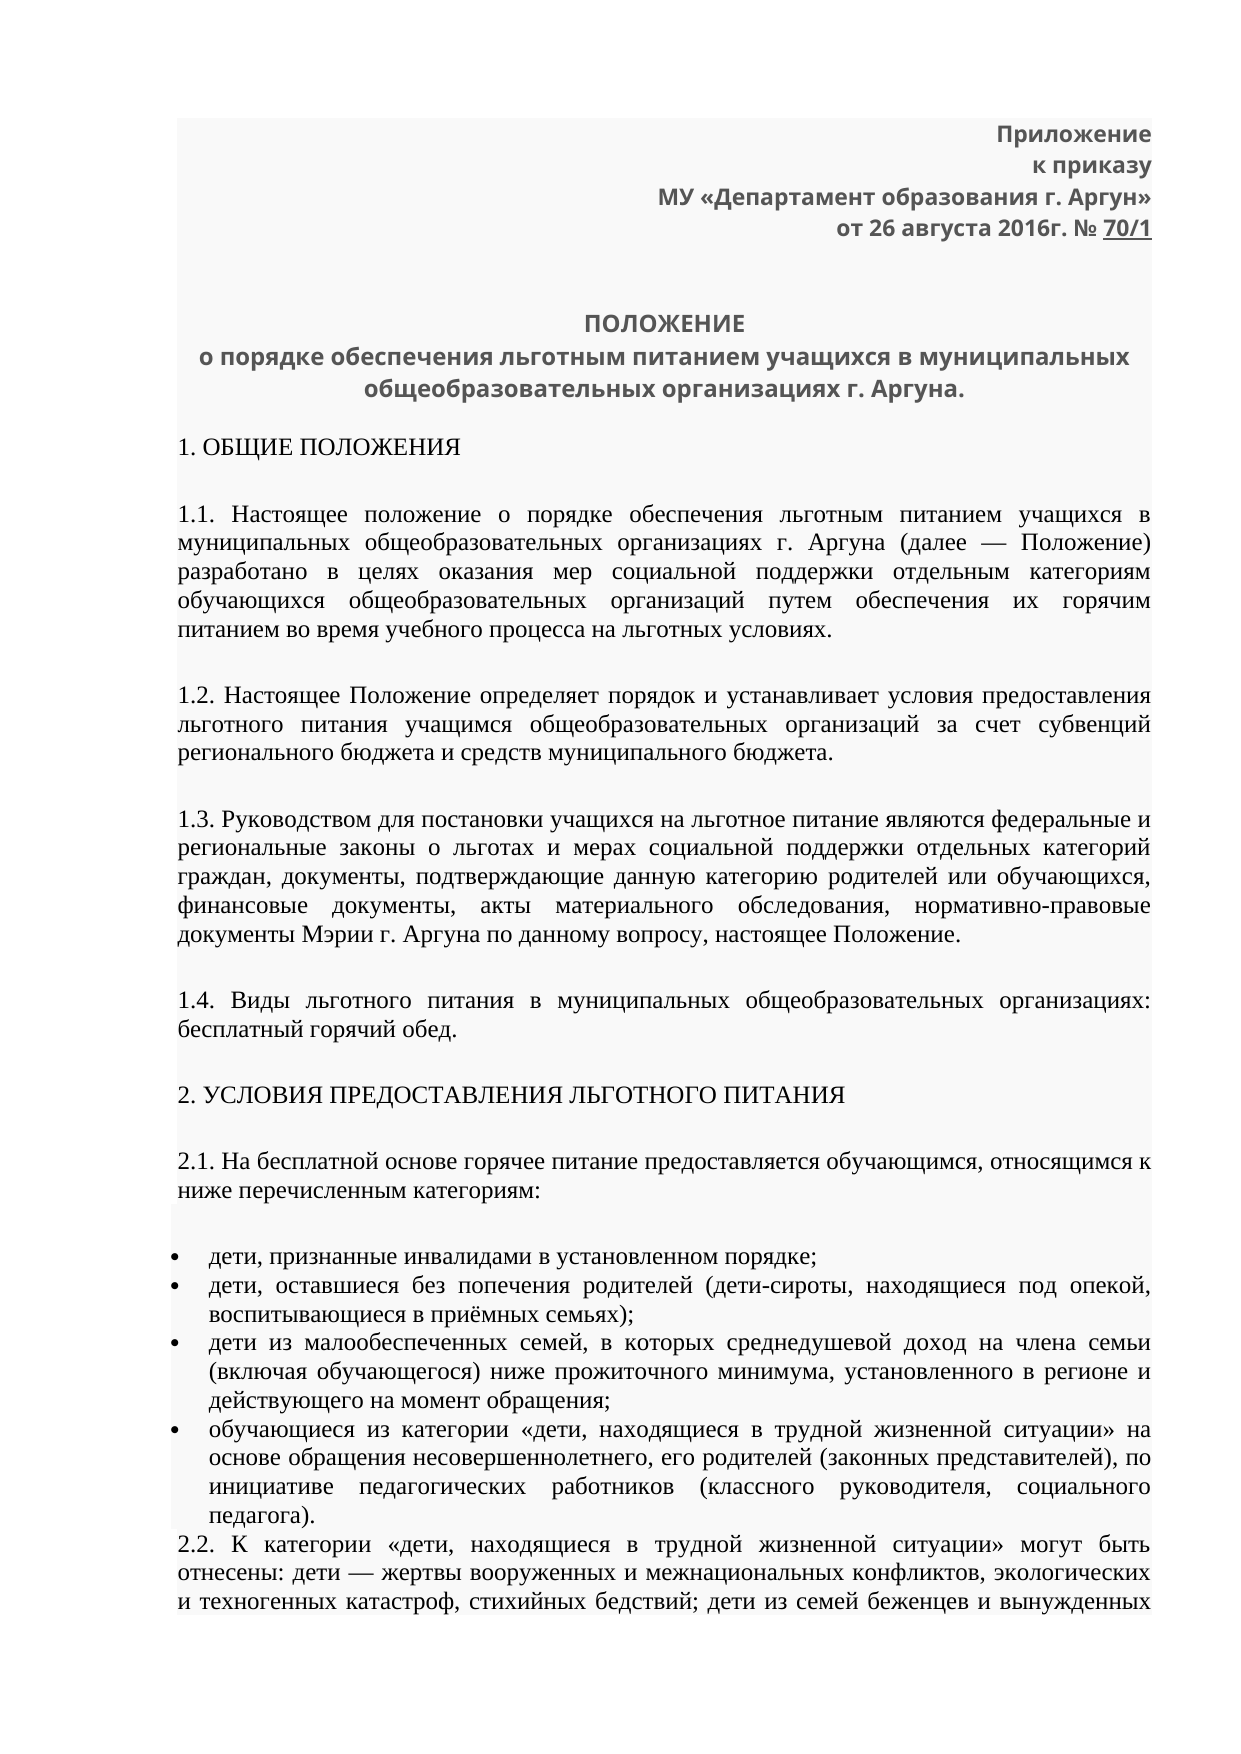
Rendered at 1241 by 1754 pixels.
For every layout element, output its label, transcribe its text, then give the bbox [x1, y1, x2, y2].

text 2.1. На бесплатной основе горячее питание предоставляется обучающимся, относящимся к ниже перечисленным категориям: [177, 1146, 1152, 1204]
text о порядке обеспечения льготным питанием учащихся в муниципальных общеобразовательных организациях г. Аргуна. [177, 339, 1152, 405]
list обучающиеся из категории «дети, находящиеся в трудной жизненной ситуации» на основе обращения несовершеннолетнего, его родителей (законных представителей), по инициативе педагогических работников (классного руководителя, социального педагога). [171, 1414, 1152, 1529]
list дети, оставшиеся без попечения родителей (дети-сироты, находящиеся под опекой, воспитывающиеся в приёмных семьях); [171, 1270, 1152, 1327]
text ПОЛОЖЕНИЕ [177, 307, 1152, 339]
text 1.1. Настоящее положение о порядке обеспечения льготным питанием учащихся в муниципальных общеобразовательных организациях г. Аргуна (далее — Положение) разработано в целях оказания мер социальной поддержки отдельным категориям обучающихся общеобразовательных организаций путем обеспечения их горячим питанием во время учебного процесса на льготных условиях. [177, 499, 1152, 642]
text от 26 августа 2016г. № 70/1 [177, 212, 1152, 243]
list дети, признанные инвалидами в установленном порядке; [171, 1241, 1152, 1270]
text к приказу [177, 149, 1152, 181]
text 1.2. Настоящее Положение определяет порядок и устанавливает условия предоставления льготного питания учащимся общеобразовательных организаций за счет субвенций регионального бюджета и средств муниципального бюджета. [177, 680, 1152, 766]
list дети из малообеспеченных семей, в которых среднедушевой доход на члена семьи (включая обучающегося) ниже прожиточного минимума, установленного в регионе и действующего на момент обращения; [171, 1327, 1152, 1414]
text 2. УСЛОВИЯ ПРЕДОСТАВЛЕНИЯ ЛЬГОТНОГО ПИТАНИЯ [177, 1080, 1152, 1109]
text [177, 1529, 1152, 1615]
text 1. ОБЩИЕ ПОЛОЖЕНИЯ [177, 432, 1152, 461]
text МУ «Департамент образования г. Аргун» [177, 181, 1152, 212]
text 1.3. Руководством для постановки учащихся на льготное питание являются федеральные и региональные законы о льготах и мерах социальной поддержки отдельных категорий граждан, документы, подтверждающие данную категорию родителей или обучающихся, финансовые документы, акты материального обследования, нормативно-правовые документы Мэрии г. Аргуна по данному вопросу, настоящее Положение. [177, 804, 1152, 947]
text Приложение [177, 118, 1152, 149]
text 1.4. Виды льготного питания в муниципальных общеобразовательных организациях: бесплатный горячий обед. [177, 985, 1152, 1042]
